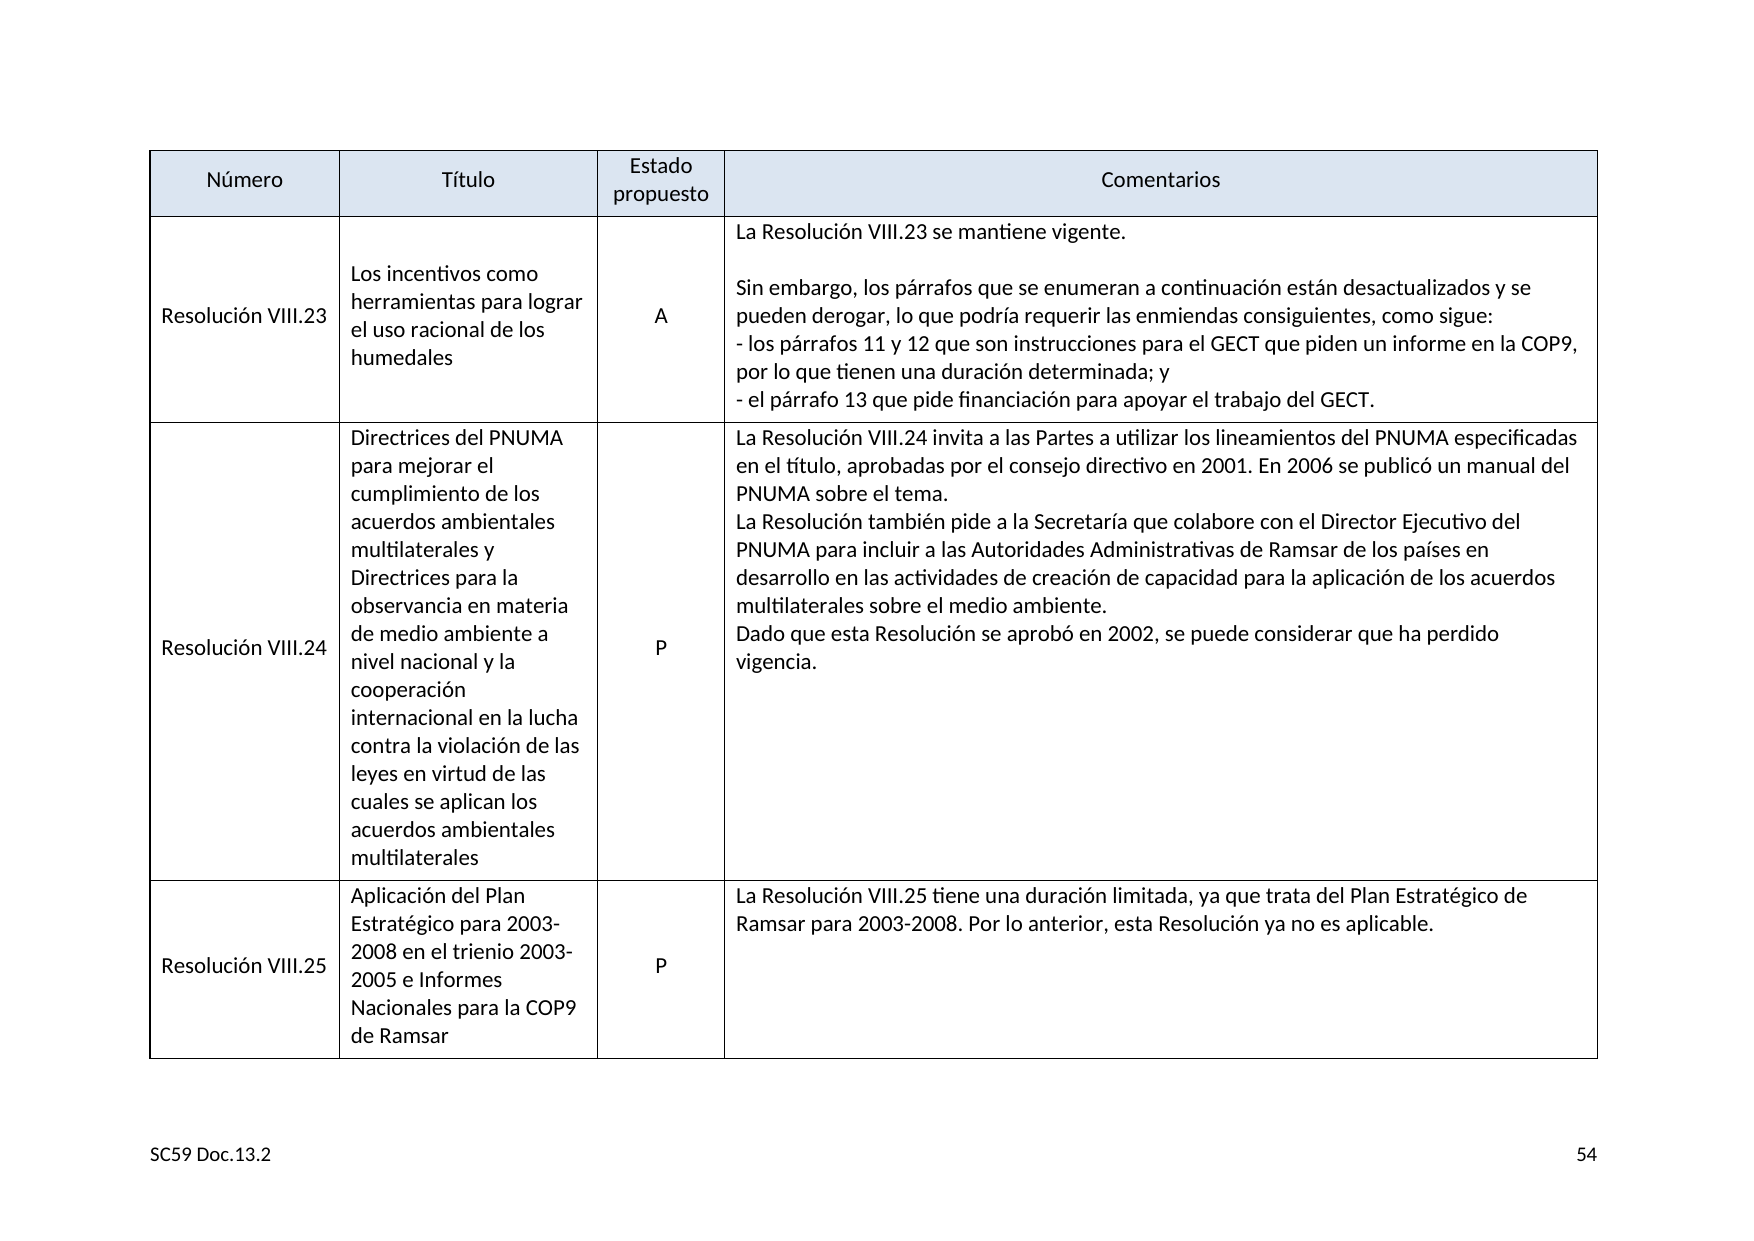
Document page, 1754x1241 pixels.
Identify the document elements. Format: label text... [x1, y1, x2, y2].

table_cell Resolución VIII.24 [151, 423, 339, 880]
table_header Título [340, 151, 597, 216]
table_cell La Resolución VIII.23 se mantiene vigente. Sin embargo, los párrafos que se enumeran a continuación están desactualizados y se pueden derogar, lo que podría requerir las enmiendas consiguientes, como sigue: - los párrafos 11 y 12 que son instrucciones para el GECT que piden un informe en la COP9, por lo que tienen una duración determinada; y - el párrafo 13 que pide financiación para apoyar el trabajo del GECT. [725, 217, 1597, 422]
table_cell Directrices del PNUMA para mejorar el cumplimiento de los acuerdos ambientales multilaterales y Directrices para la observancia en materia de medio ambiente a nivel nacional y la cooperación internacional en la lucha contra la violación de las leyes en virtud de las cuales se aplican los acuerdos ambientales multilaterales [340, 423, 597, 880]
table_cell A [598, 217, 724, 422]
table_cell Resolución VIII.23 [151, 217, 339, 422]
table_cell Los incentivos como herramientas para lograr el uso racional de los humedales [340, 217, 597, 422]
table_cell Resolución VIII.25 [151, 881, 339, 1058]
table_header Comentarios [725, 151, 1597, 216]
table_cell P [598, 423, 724, 880]
table_cell La Resolución VIII.25 tiene una duración limitada, ya que trata del Plan Estratégico de Ramsar para 2003-2008. Por lo anterior, esta Resolución ya no es aplicable. [725, 881, 1597, 1058]
table_cell La Resolución VIII.24 invita a las Partes a utilizar los lineamientos del PNUMA especificadas en el título, aprobadas por el consejo directivo en 2001. En 2006 se publicó un manual del PNUMA sobre el tema. La Resolución también pide a la Secretaría que colabore con el Director Ejecutivo del PNUMA para incluir a las Autoridades Administrativas de Ramsar de los países en desarrollo en las actividades de creación de capacidad para la aplicación de los acuerdos multilaterales sobre el medio ambiente. Dado que esta Resolución se aprobó en 2002, se puede considerar que ha perdido vigencia. [725, 423, 1597, 880]
table_header Número [151, 151, 339, 216]
table_header Estado propuesto [598, 151, 724, 216]
table_cell P [598, 881, 724, 1058]
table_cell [340, 881, 597, 1058]
